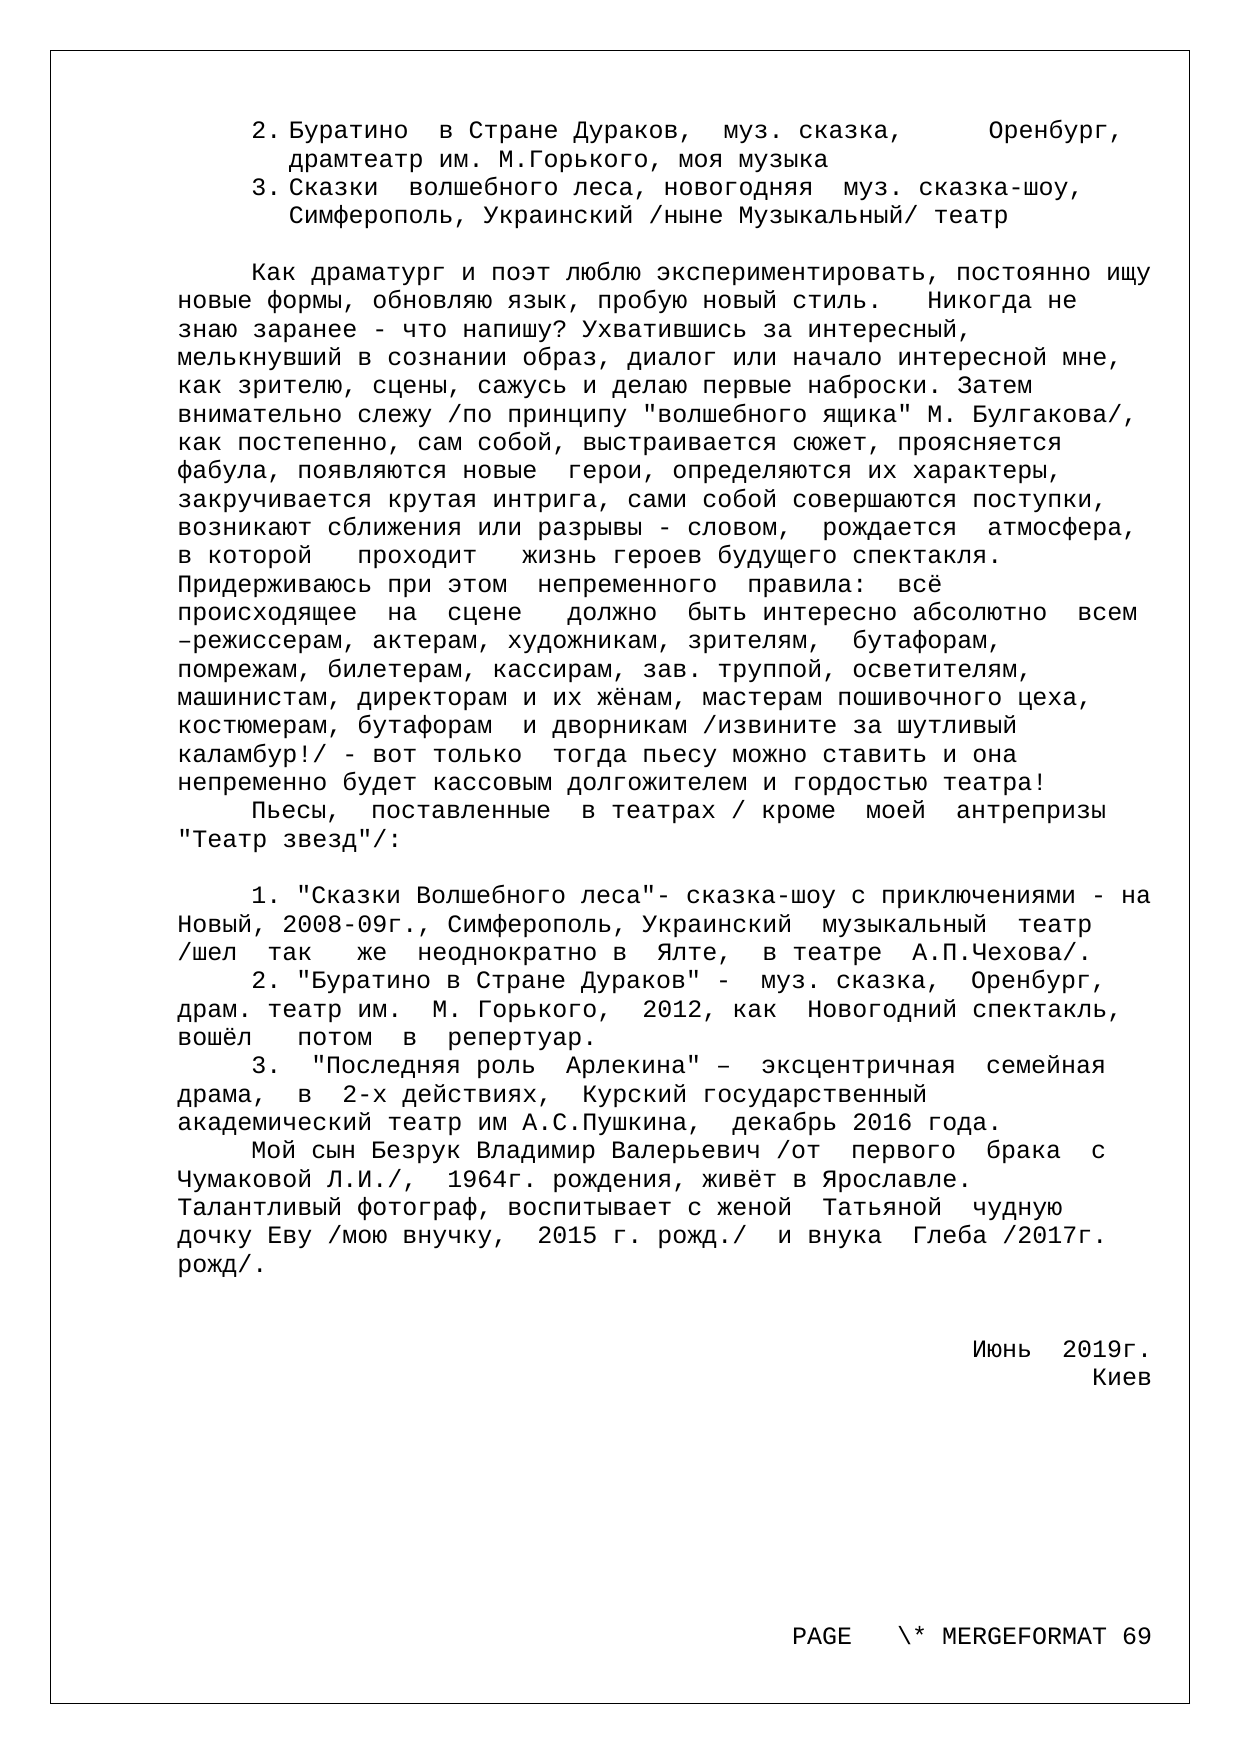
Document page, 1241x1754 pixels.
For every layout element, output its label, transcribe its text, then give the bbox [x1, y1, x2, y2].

text 1. "Сказки Волшебного леса"- сказка-шоу с приключениями - на Новый, 2008-09г., Симферополь, Украинский музыкальный театр /шел так же неоднократно в Ялте, в театре А.П.Чехова/. [177, 883, 1152, 968]
text Пьесы, поставленные в театрах / кроме моей антрепризы "Театр звезд"/: [177, 798, 1152, 855]
list Буратино в Стране Дураков, муз. сказка, Оренбург, драмтеатр им. М.Горького, моя музыка [251, 118, 1152, 175]
text Как драматург и поэт люблю экспериментировать, постоянно ищу новые формы, обновляю язык, пробую новый стиль. Никогда не знаю заранее - что напишу? Ухватившись за интересный, мелькнувший в сознании образ, диалог или начало интересной мне, как зрителю, сцены, сажусь и делаю первые наброски. Затем внимательно слежу /по принципу "волшебного ящика" М. Булгакова/, как постепенно, сам собой, выстраивается сюжет, проясняется фабула, появляются новые герои, определяются их характеры, закручивается крутая интрига, сами собой совершаются поступки, возникают сближения или разрывы - словом, рождается атмосфера, в которой проходит жизнь героев будущего спектакля. Придерживаюсь при этом непременного правила: всё происходящее на сцене должно быть интересно абсолютно всем –режиссерам, актерам, художникам, зрителям, бутафорам, помрежам, билетерам, кассирам, зав. труппой, осветителям, машинистам, директорам и их жёнам, мастерам пошивочного цеха, костюмерам, бутафорам и дворникам /извините за шутливый каламбур!/ - вот только тогда пьесу можно ставить и она непременно будет кассовым долгожителем и гордостью театра! [177, 260, 1152, 798]
list Сказки волшебного леса, новогодняя муз. сказка-шоу, Симферополь, Украинский /ныне Музыкальный/ театр [251, 175, 1152, 231]
text Июнь 2019г. [177, 1336, 1152, 1365]
text Мой сын Безрук Владимир Валерьевич /от первого брака с Чумаковой Л.И./, 1964г. рождения, живёт в Ярославле. Талантливый фотограф, воспитывает с женой Татьяной чудную дочку Еву /мою внучку, 2015 г. рожд./ и внука Глеба /2017г. рожд/. [177, 1138, 1152, 1280]
text Киев [177, 1365, 1152, 1393]
text 2. "Буратино в Стране Дураков" - муз. сказка, Оренбург, драм. театр им. М. Горького, 2012, как Новогодний спектакль, вошёл потом в репертуар. [177, 968, 1152, 1053]
text 3. "Последняя роль Арлекина" – эксцентричная семейная драма, в 2-х действиях, Курский государственный академический театр им А.С.Пушкина, декабрь 2016 года. [177, 1053, 1152, 1138]
